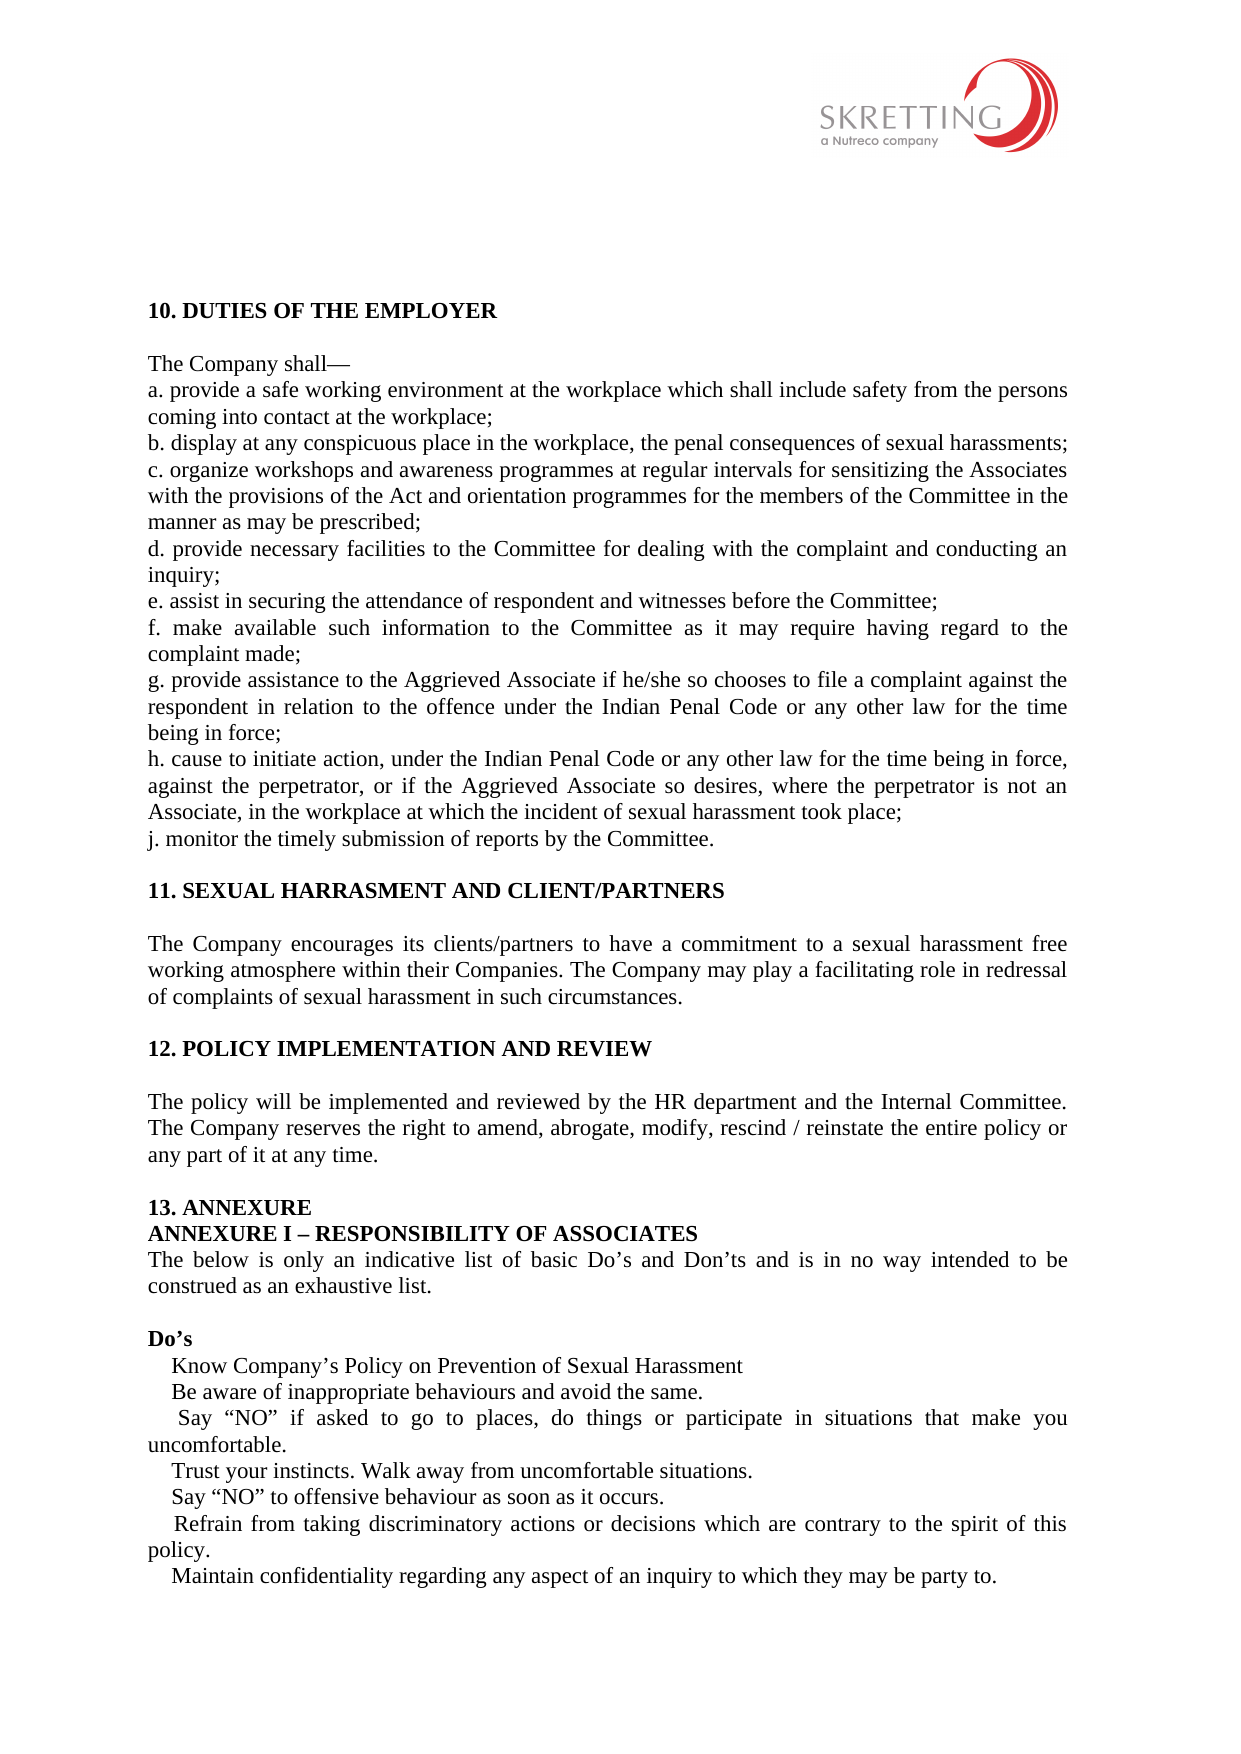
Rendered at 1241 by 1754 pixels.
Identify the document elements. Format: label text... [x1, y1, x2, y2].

text  Maintain confidentiality regarding any aspect of an inquiry to which they may be party to. [148, 1562, 1069, 1589]
text g. provide assistance to the Aggrieved Associate if he/she so chooses to file a complaint against the respondent in relation to the offence under the Indian Penal Code or any other law for the time being in force; [148, 666, 1069, 746]
text The Company shall— [148, 350, 1069, 377]
text 12. POLICY IMPLEMENTATION AND REVIEW [148, 1035, 1069, 1062]
text  Say “NO” if asked to go to places, do things or participate in situations that make you uncomfortable. [148, 1404, 1069, 1457]
text a. provide a safe working environment at the workplace which shall include safety from the persons coming into contact at the workplace; [148, 377, 1069, 429]
text The below is only an indicative list of basic Do’s and Don’ts and is in no way intended to be construed as an exhaustive list. [148, 1246, 1069, 1299]
text e. assist in securing the attendance of respondent and witnesses before the Committee; [148, 587, 1069, 614]
picture [810, 53, 1070, 158]
text 11. SEXUAL HARRASMENT AND CLIENT/PARTNERS [148, 877, 1069, 904]
text b. display at any conspicuous place in the workplace, the penal consequences of sexual harassments; [148, 429, 1069, 456]
text c. organize workshops and awareness programmes at regular intervals for sensitizing the Associates with the provisions of the Act and orientation programmes for the members of the Committee in the manner as may be prescribed; [148, 456, 1069, 535]
text The Company encourages its clients/partners to have a commitment to a sexual harassment free working atmosphere within their Companies. The Company may play a facilitating role in redressal of complaints of sexual harassment in such circumstances. [148, 930, 1069, 1009]
text Do’s [148, 1325, 1069, 1352]
text 10. DUTIES OF THE EMPLOYER [148, 297, 1069, 324]
text  Know Company’s Policy on Prevention of Sexual Harassment [148, 1352, 1069, 1378]
text  Be aware of inappropriate behaviours and avoid the same. [148, 1378, 1069, 1404]
text j. monitor the timely submission of reports by the Committee. [148, 824, 1069, 851]
text  Say “NO” to offensive behaviour as soon as it occurs. [148, 1483, 1069, 1510]
text 13. ANNEXURE [148, 1193, 1069, 1220]
text d. provide necessary facilities to the Committee for dealing with the complaint and conducting an inquiry; [148, 535, 1069, 587]
text  Refrain from taking discriminatory actions or decisions which are contrary to the spirit of this policy. [148, 1510, 1069, 1562]
text  Trust your instincts. Walk away from uncomfortable situations. [148, 1457, 1069, 1483]
text ANNEXURE I – RESPONSIBILITY OF ASSOCIATES [148, 1220, 1069, 1246]
text h. cause to initiate action, under the Indian Penal Code or any other law for the time being in force, against the perpetrator, or if the Aggrieved Associate so desires, where the perpetrator is not an Associate, in the workplace at which the incident of sexual harassment took place; [148, 746, 1069, 824]
text The policy will be implemented and reviewed by the HR department and the Internal Committee. The Company reserves the right to amend, abrogate, modify, rescind / reinstate the entire policy or any part of it at any time. [148, 1088, 1069, 1167]
text f. make available such information to the Committee as it may require having regard to the complaint made; [148, 614, 1069, 666]
